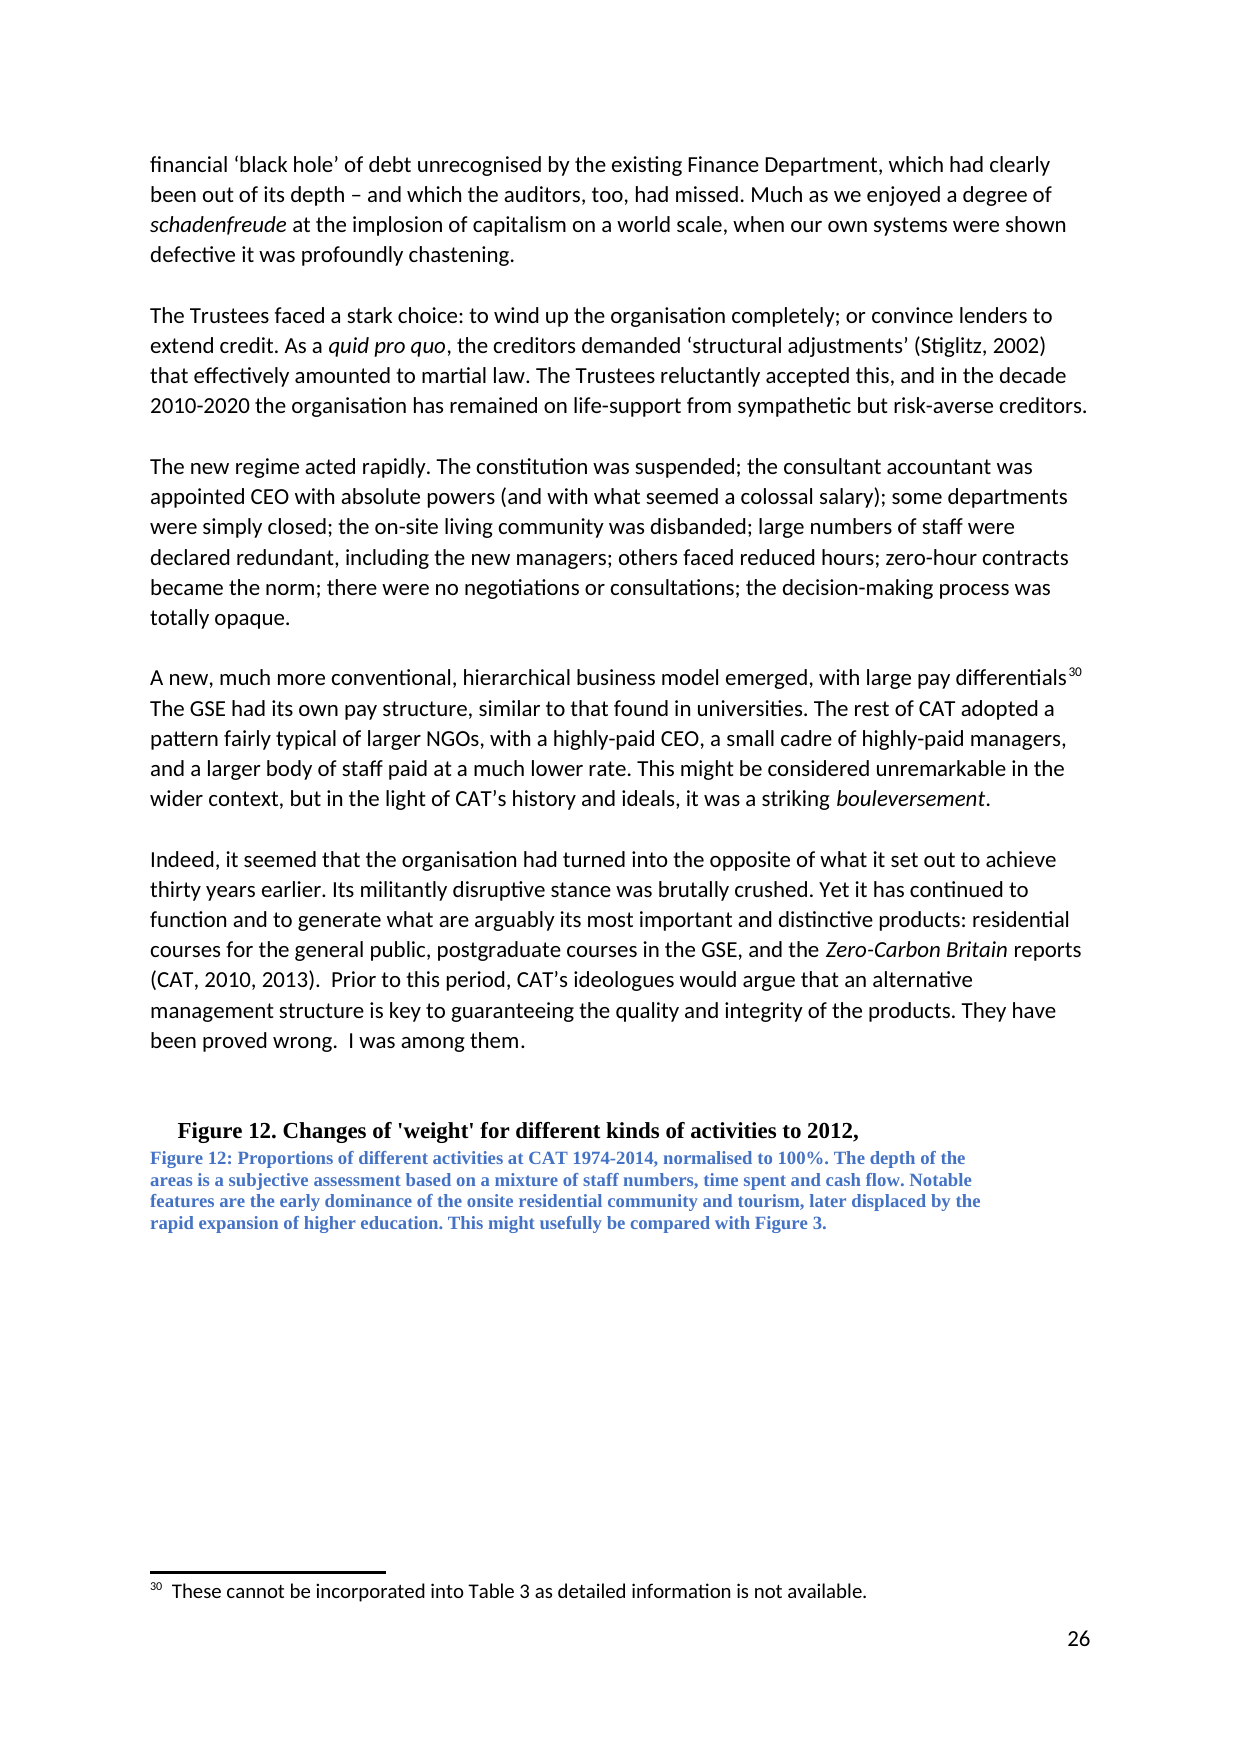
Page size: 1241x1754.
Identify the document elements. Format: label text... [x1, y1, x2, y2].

text The new regime acted rapidly. The constitution was suspended; the consultant accountant was appointed CEO with absolute powers (and with what seemed a colossal salary); some departments were simply closed; the on-site living community was disbanded; large numbers of staff were declared redundant, including the new managers; others faced reduced hours; zero-hour contracts became the norm; there were no negotiations or consultations; the decision-making process was totally opaque. [150, 452, 1090, 631]
text The Trustees faced a stark choice: to wind up the organisation completely; or convince lenders to extend credit. As a quid pro quo, the creditors demanded ‘structural adjustments’ (Stiglitz, 2002) that effectively amounted to martial law. The Trustees reluctantly accepted this, and in the decade 2010-2020 the organisation has remained on life-support from sympathetic but risk-averse creditors. [150, 301, 1090, 420]
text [150, 150, 1090, 269]
text Indeed, it seemed that the organisation had turned into the opposite of what it set out to achieve thirty years earlier. Its militantly disruptive stance was brutally crushed. Yet it has continued to function and to generate what are arguably its most important and distinctive products: residential courses for the general public, postgraduate courses in the GSE, and the Zero-Carbon Britain reports (CAT, 2010, 2013). Prior to this period, CAT’s ideologues would argue that an alternative management structure is key to guaranteeing the quality and integrity of the products. They have been proved wrong. I was among them. [150, 845, 1090, 1054]
text A new, much more conventional, hierarchical business model emerged, with large pay differentials The GSE had its own pay structure, similar to that found in universities. The rest of CAT adopted a pattern fairly typical of larger NGOs, with a highly-paid CEO, a small cadre of highly-paid managers, and a larger body of staff paid at a much lower rate. This might be considered unremarkable in the wider context, but in the light of CAT’s history and ideals, it was a striking bouleversement. [150, 663, 1090, 812]
